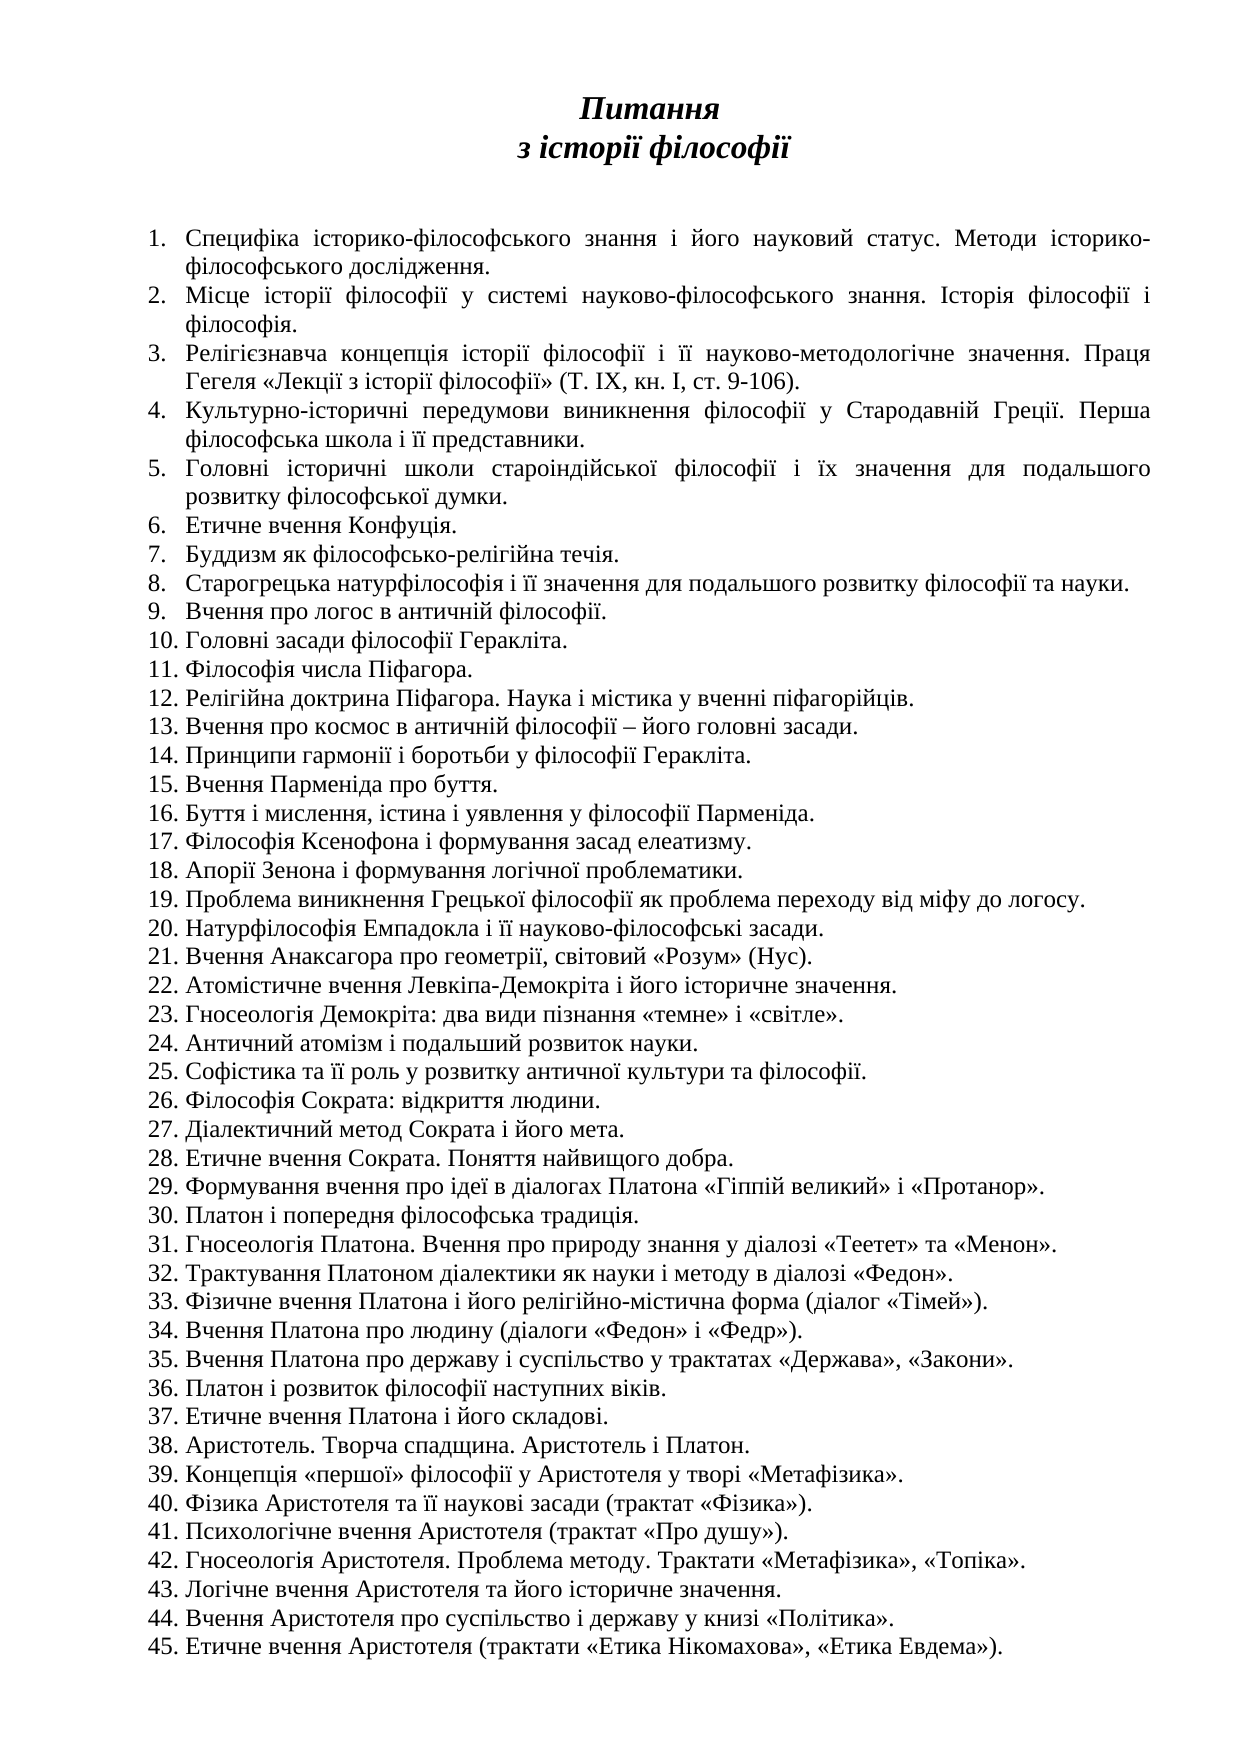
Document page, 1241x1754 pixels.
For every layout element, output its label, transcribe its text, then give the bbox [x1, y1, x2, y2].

list Специфіка історико-філософського знання і його науковий статус. Методи історико-філософського дослідження. [148, 223, 1152, 280]
list Фізичне вчення Платона і його релігійно-містична форма (діалог «Тімей»). [148, 1286, 1152, 1315]
list Головні історичні школи староіндійської філософії і їх значення для подальшого розвитку філософської думки. [148, 453, 1152, 510]
list Проблема виникнення Грецької філософії як проблема переходу від міфу до логосу. [148, 884, 1152, 913]
list Атомістичне вчення Левкіпа-Демокріта і його історичне значення. [148, 970, 1152, 999]
list Етичне вчення Аристотеля (трактати «Етика Нікомахова», «Етика Евдема»). [148, 1631, 1152, 1660]
list Концепція «першої» філософії у Аристотеля у творі «Метафізика». [148, 1459, 1152, 1488]
list Філософія Сократа: відкриття людини. [148, 1085, 1152, 1114]
list Вчення Платона про державу і суспільство у трактатах «Держава», «Закони». [148, 1344, 1152, 1373]
list Вчення про логос в античній філософії. [148, 596, 1152, 625]
list Апорії Зенона і формування логічної проблематики. [148, 855, 1152, 884]
list Культурно-історичні передумови виникнення філософії у Стародавній Греції. Перша філософська школа і її представники. [148, 395, 1152, 453]
list Етичне вчення Платона і його складові. [148, 1401, 1152, 1430]
list Формування вчення про ідеї в діалогах Платона «Гіппій великий» і «Протанор». [148, 1171, 1152, 1200]
list Натурфілософія Емпадокла і її науково-філософські засади. [148, 913, 1152, 941]
list Старогрецька натурфілософія і її значення для подальшого розвитку філософії та науки. [148, 568, 1152, 596]
list Буття і мислення, істина і уявлення у філософії Парменіда. [148, 798, 1152, 826]
list Філософія числа Піфагора. [148, 654, 1152, 683]
list Етичне вчення Сократа. Поняття найвищого добра. [148, 1143, 1152, 1171]
list Вчення про космос в античній філософії – його головні засади. [148, 711, 1152, 740]
list Логічне вчення Аристотеля та його історичне значення. [148, 1574, 1152, 1603]
list Вчення Платона про людину (діалоги «Федон» і «Федр»). [148, 1315, 1152, 1344]
list Античний атомізм і подальший розвиток науки. [148, 1028, 1152, 1056]
list Головні засади філософії Геракліта. [148, 625, 1152, 654]
list Релігійна доктрина Піфагора. Наука і містика у вченні піфагорійців. [148, 683, 1152, 711]
list Платон і попередня філософська традиція. [148, 1200, 1152, 1229]
list Діалектичний метод Сократа і його мета. [148, 1114, 1152, 1143]
list Гносеологія Платона. Вчення про природу знання у діалозі «Теетет» та «Менон». [148, 1229, 1152, 1258]
list Психологічне вчення Аристотеля (трактат «Про душу»). [148, 1516, 1152, 1545]
list Фізика Аристотеля та її наукові засади (трактат «Фізика»). [148, 1488, 1152, 1516]
list Буддизм як філософсько-релігійна течія. [148, 539, 1152, 568]
list Релігієзнавча концепція історії філософії і її науково-методологічне значення. Праця Гегеля «Лекції з історії філософії» (Т. ІХ, кн. І, ст. 9-106). [148, 338, 1152, 395]
list Принципи гармонії і боротьби у філософії Геракліта. [148, 740, 1152, 769]
list Аристотель. Творча спадщина. Аристотель і Платон. [148, 1430, 1152, 1459]
list Платон і розвиток філософії наступних віків. [148, 1373, 1152, 1401]
list Вчення Парменіда про буття. [148, 769, 1152, 798]
list Філософія Ксенофона і формування засад елеатизму. [148, 826, 1152, 855]
list Гносеологія Аристотеля. Проблема методу. Трактати «Метафізика», «Топіка». [148, 1545, 1152, 1574]
list Трактування Платоном діалектики як науки і методу в діалозі «Федон». [148, 1258, 1152, 1286]
list Вчення Анаксагора про геометрії, світовий «Розум» (Нус). [148, 941, 1152, 970]
text Питання [148, 88, 1152, 127]
text з історії філософії [148, 127, 1152, 165]
list Етичне вчення Конфуція. [148, 510, 1152, 539]
list Гносеологія Демокріта: два види пізнання «темне» і «світле». [148, 999, 1152, 1028]
list Місце історії філософії у системі науково-філософського знання. Історія філософії і філософія. [148, 280, 1152, 338]
list Софістика та її роль у розвитку античної культури та філософії. [148, 1056, 1152, 1085]
list Вчення Аристотеля про суспільство і державу у книзі «Політика». [148, 1603, 1152, 1631]
